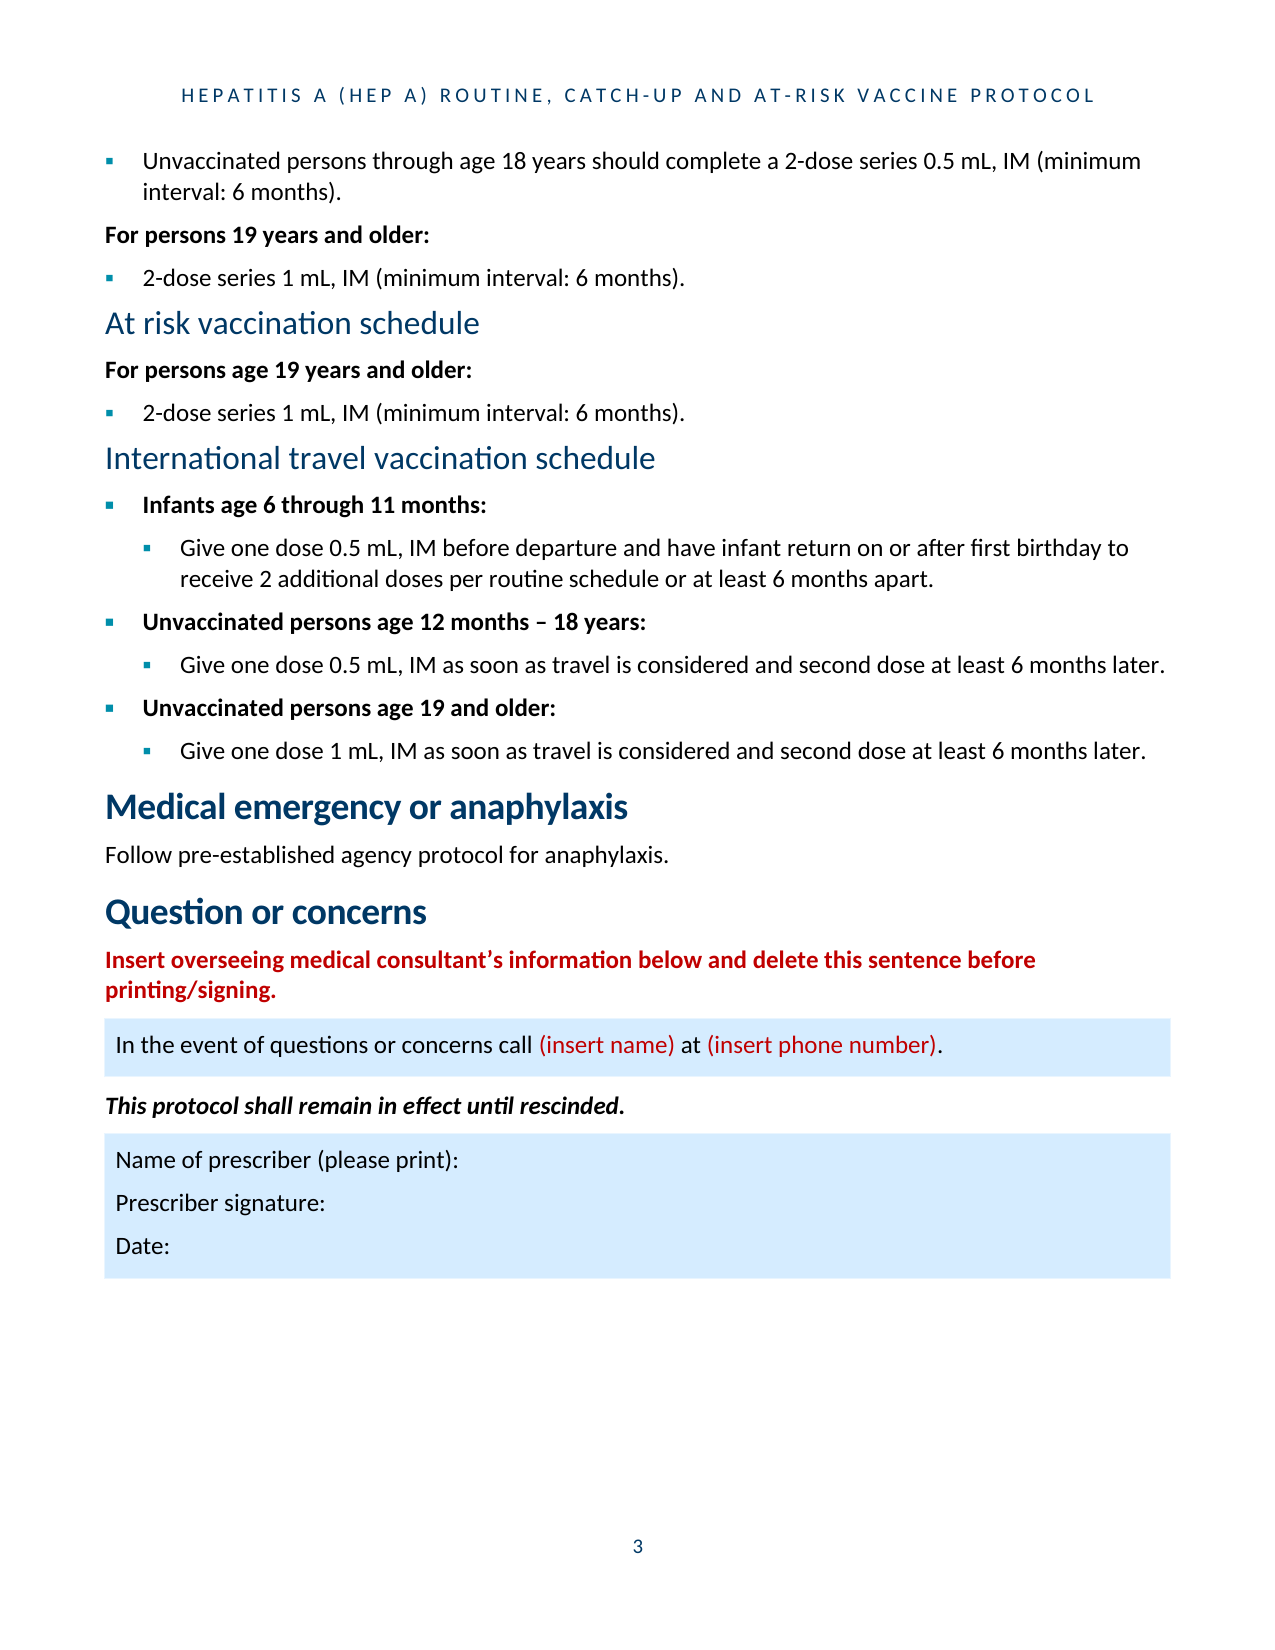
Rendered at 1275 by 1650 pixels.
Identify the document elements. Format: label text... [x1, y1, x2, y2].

subtitle Medical emergency or anaphylaxis [105, 790, 1170, 827]
list Infants age 6 through 11 months: [105, 489, 1170, 520]
text Insert overseeing medical consultant’s information below and delete this sentence before printing/signing. [105, 944, 1170, 1005]
text In the event of questions or concerns call (insert name) at (insert phone number). [105, 1019, 1170, 1076]
text For persons 19 years and older: [105, 219, 1170, 249]
text Follow pre-established agency protocol for anaphylaxis. [105, 839, 1170, 870]
text Date: [105, 1219, 1170, 1278]
list Give one dose 1 mL, IM as soon as travel is considered and second dose at least 6 months later. [142, 735, 1170, 765]
list Give one dose 0.5 mL, IM as soon as travel is considered and second dose at least 6 months later. [142, 649, 1170, 679]
list Give one dose 0.5 mL, IM before departure and have infant return on or after first birthday to receive 2 additional doses per routine schedule or at least 6 months apart. [142, 532, 1170, 593]
subtitle International travel vaccination schedule [105, 440, 1170, 477]
list Unvaccinated persons through age 18 years should complete a 2-dose series 0.5 mL, IM (minimum interval: 6 months). [105, 145, 1170, 206]
text This protocol shall remain in effect until rescinded. [105, 1090, 1170, 1120]
subtitle At risk vaccination schedule [105, 305, 1170, 342]
list Unvaccinated persons age 12 months – 18 years: [105, 606, 1170, 636]
text Prescriber signature: [105, 1176, 1170, 1218]
text Name of prescriber (please print): [105, 1134, 1170, 1175]
list 2-dose series 1 mL, IM (minimum interval: 6 months). [105, 262, 1170, 292]
list 2-dose series 1 mL, IM (minimum interval: 6 months). [105, 397, 1170, 428]
list Unvaccinated persons age 19 and older: [105, 692, 1170, 722]
subtitle Question or concerns [105, 895, 1170, 932]
text For persons age 19 years and older: [105, 354, 1170, 384]
